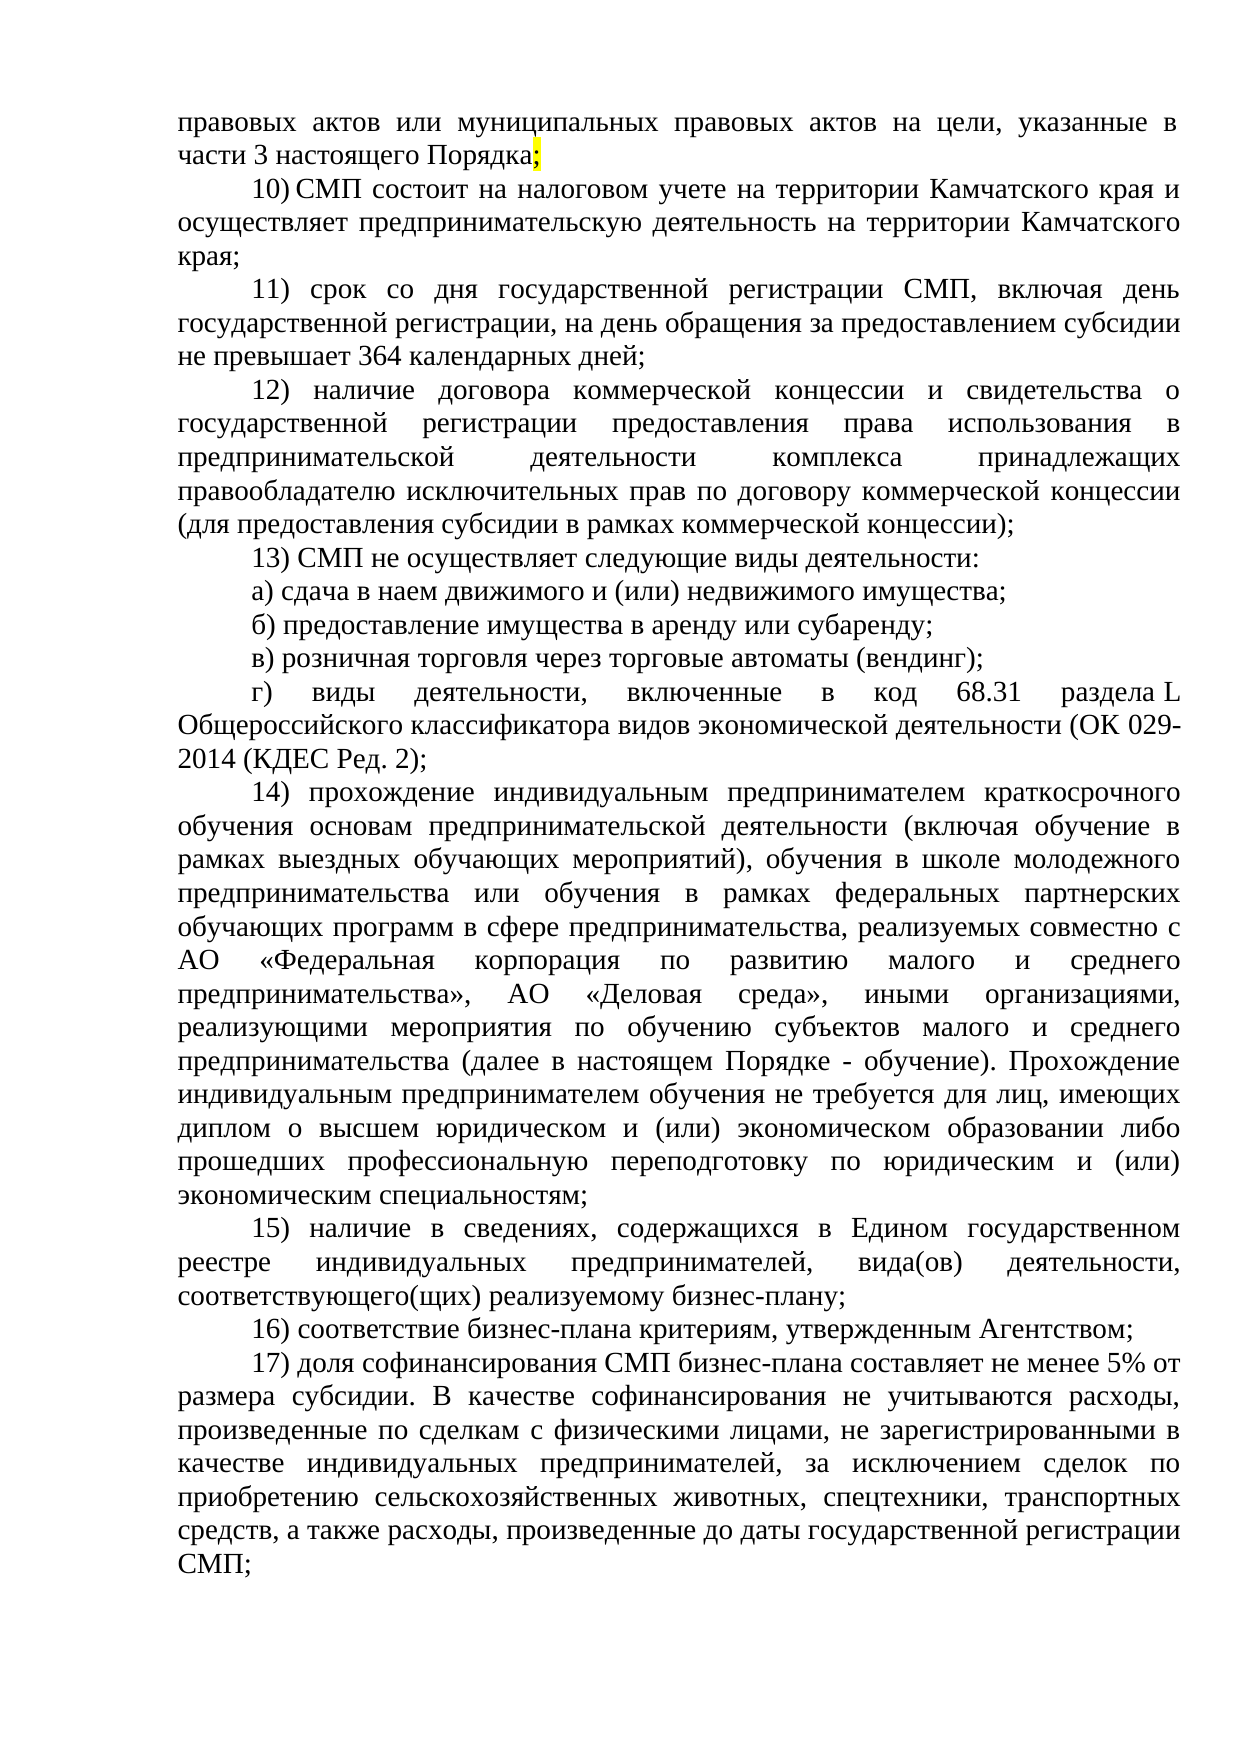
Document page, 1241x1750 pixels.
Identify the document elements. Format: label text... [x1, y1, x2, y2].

text 15) наличие в сведениях, содержащихся в Едином государственном реестре индивидуальных предпринимателей, вида(ов) деятельности, соответствующего(щих) реализуемому бизнес-плану; [177, 1211, 1181, 1311]
text 12) наличие договора коммерческой концессии и свидетельства о государственной регистрации предоставления права использования в предпринимательской деятельности комплекса принадлежащих правообладателю исключительных прав по договору коммерческой концессии (для предоставления субсидии в рамках коммерческой концессии); [177, 372, 1181, 540]
text 17) доля софинансирования СМП бизнес-плана составляет не менее 5% от размера субсидии. В качестве софинансирования не учитываются расходы, произведенные по сделкам с физическими лицами, не зарегистрированными в качестве индивидуальных предпринимателей, за исключением сделок по приобретению сельскохозяйственных животных, спецтехники, транспортных средств, а также расходы, произведенные до даты государственной регистрации СМП; [177, 1345, 1181, 1579]
text 13) СМП не осуществляет следующие виды деятельности: [177, 540, 1181, 573]
text в) розничная торговля через торговые автоматы (вендинг); [177, 640, 1181, 674]
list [177, 104, 1181, 171]
text г) виды деятельности, включенные в код 68.31 раздела L Общероссийского классификатора видов экономической деятельности (ОК 029-2014 (КДЕС Ред. 2); [177, 674, 1181, 774]
text а) сдача в наем движимого и (или) недвижимого имущества; [177, 573, 1181, 607]
text б) предоставление имущества в аренду или субаренду; [177, 607, 1181, 640]
list 11) срок со дня государственной регистрации СМП, включая день государственной регистрации, на день обращения за предоставлением субсидии не превышает 364 календарных дней; [177, 271, 1181, 372]
text 14) прохождение индивидуальным предпринимателем краткосрочного обучения основам предпринимательской деятельности (включая обучение в рамках выездных обучающих мероприятий), обучения в школе молодежного предпринимательства или обучения в рамках федеральных партнерских обучающих программ в сфере предпринимательства, реализуемых совместно с АО «Федеральная корпорация по развитию малого и среднего предпринимательства», АО «Деловая среда», иными организациями, реализующими мероприятия по обучению субъектов малого и среднего предпринимательства (далее в настоящем Порядке - обучение). Прохождение индивидуальным предпринимателем обучения не требуется для лиц, имеющих диплом о высшем юридическом и (или) экономическом образовании либо прошедших профессиональную переподготовку по юридическим и (или) экономическим специальностям; [177, 774, 1181, 1211]
list СМП состоит на налоговом учете на территории Камчатского края и осуществляет предпринимательскую деятельность на территории Камчатского края; [177, 171, 1181, 271]
text 16) соответствие бизнес-плана критериям, утвержденным Агентством; [177, 1311, 1181, 1345]
